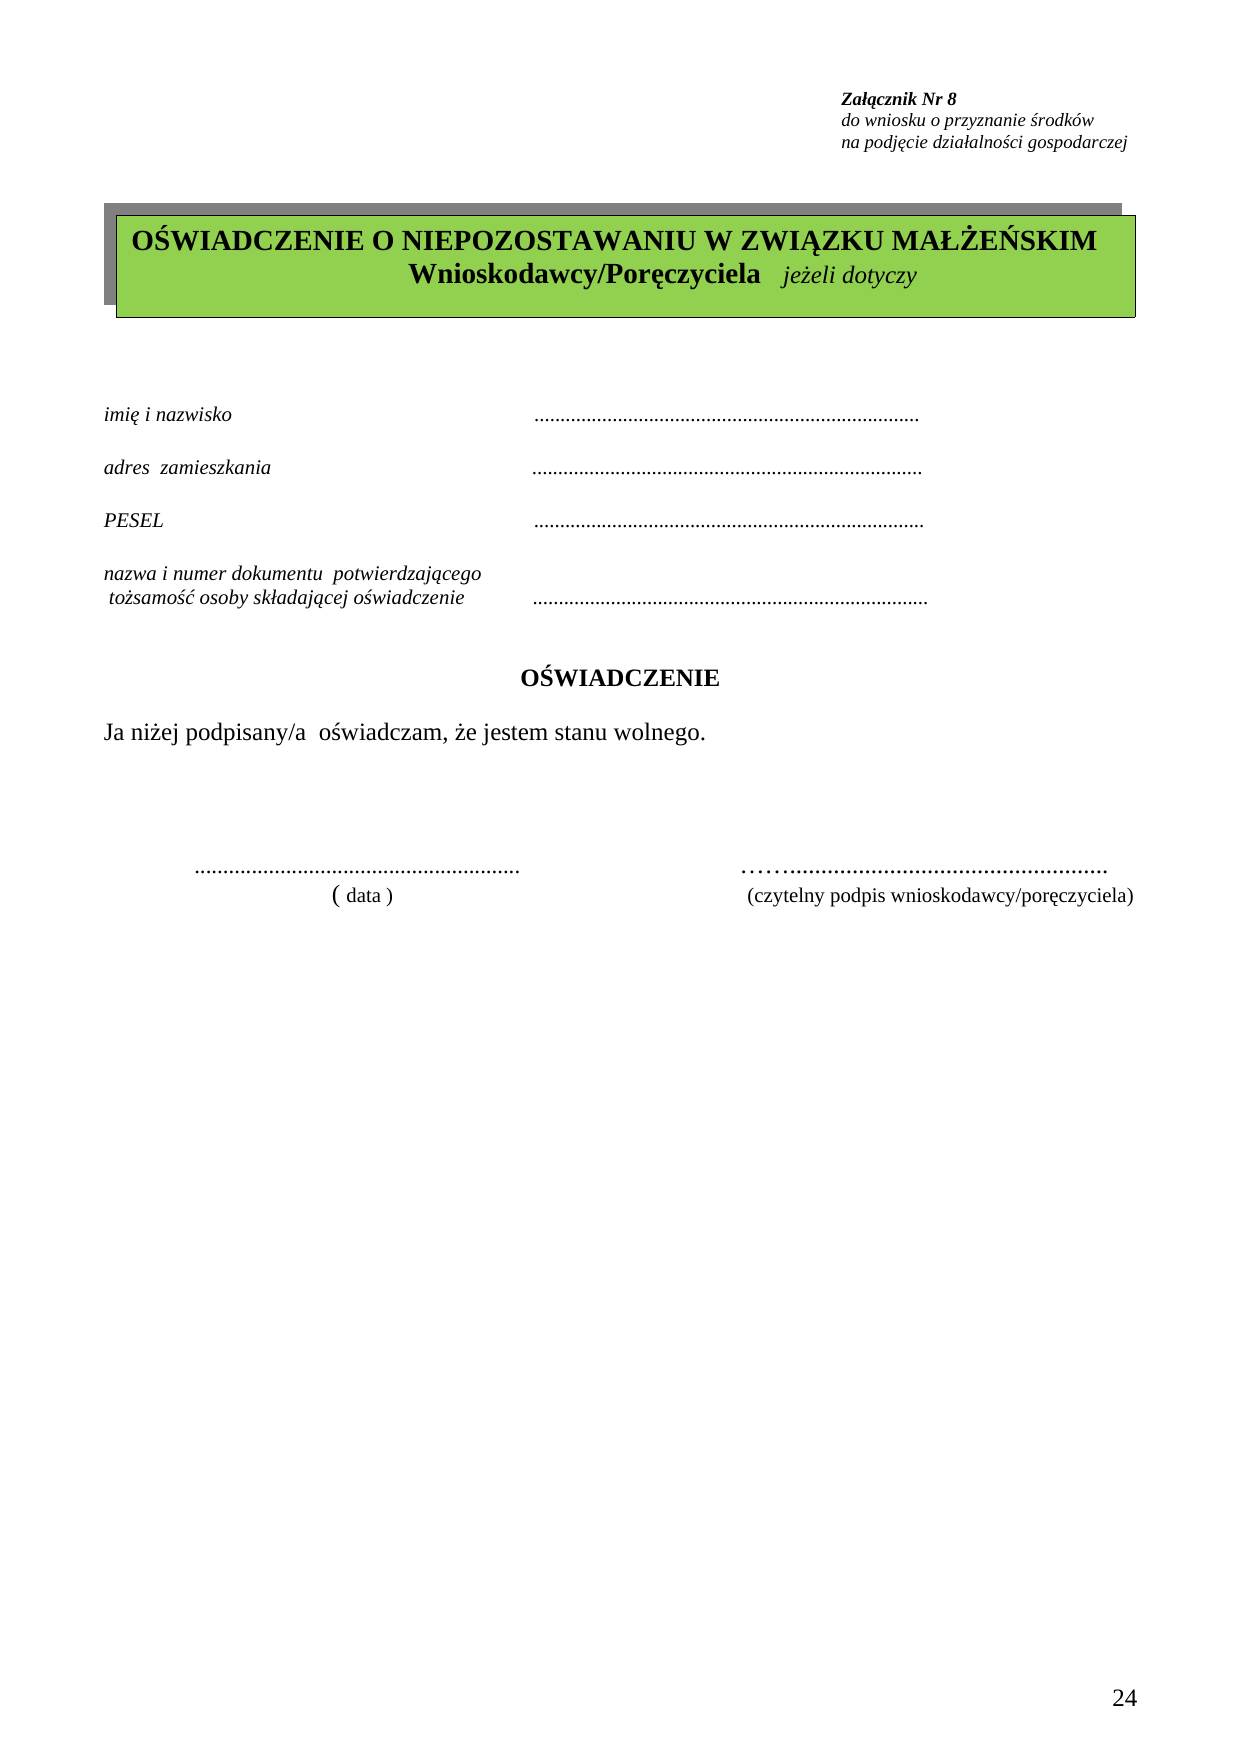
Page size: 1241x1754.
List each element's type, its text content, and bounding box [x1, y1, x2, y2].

text do wniosku o przyznanie środków [841, 109, 1137, 131]
text Załącznik Nr 8 [841, 88, 1137, 109]
text Ja niżej podpisany/a oświadczam, że jestem stanu wolnego. [103, 717, 1137, 745]
text nazwa i numer dokumentu potwierdzającego [103, 561, 1137, 585]
text imię i nazwisko .......................................................................... [103, 402, 1137, 426]
subtitle na podjęcie działalności gospodarczej [767, 131, 1137, 152]
text PESEL ........................................................................... [103, 508, 1137, 532]
text OŚWIADCZENIE [103, 663, 1137, 691]
text ( data ) (czytelny podpis wnioskodawcy/poręczyciela) [194, 879, 1137, 908]
text ......................................................... ……................................................... [194, 851, 1137, 879]
text tożsamość osoby składającej oświadczenie ............................................................................ [103, 585, 1137, 609]
text adres zamieszkania ........................................................................... [103, 455, 1137, 479]
